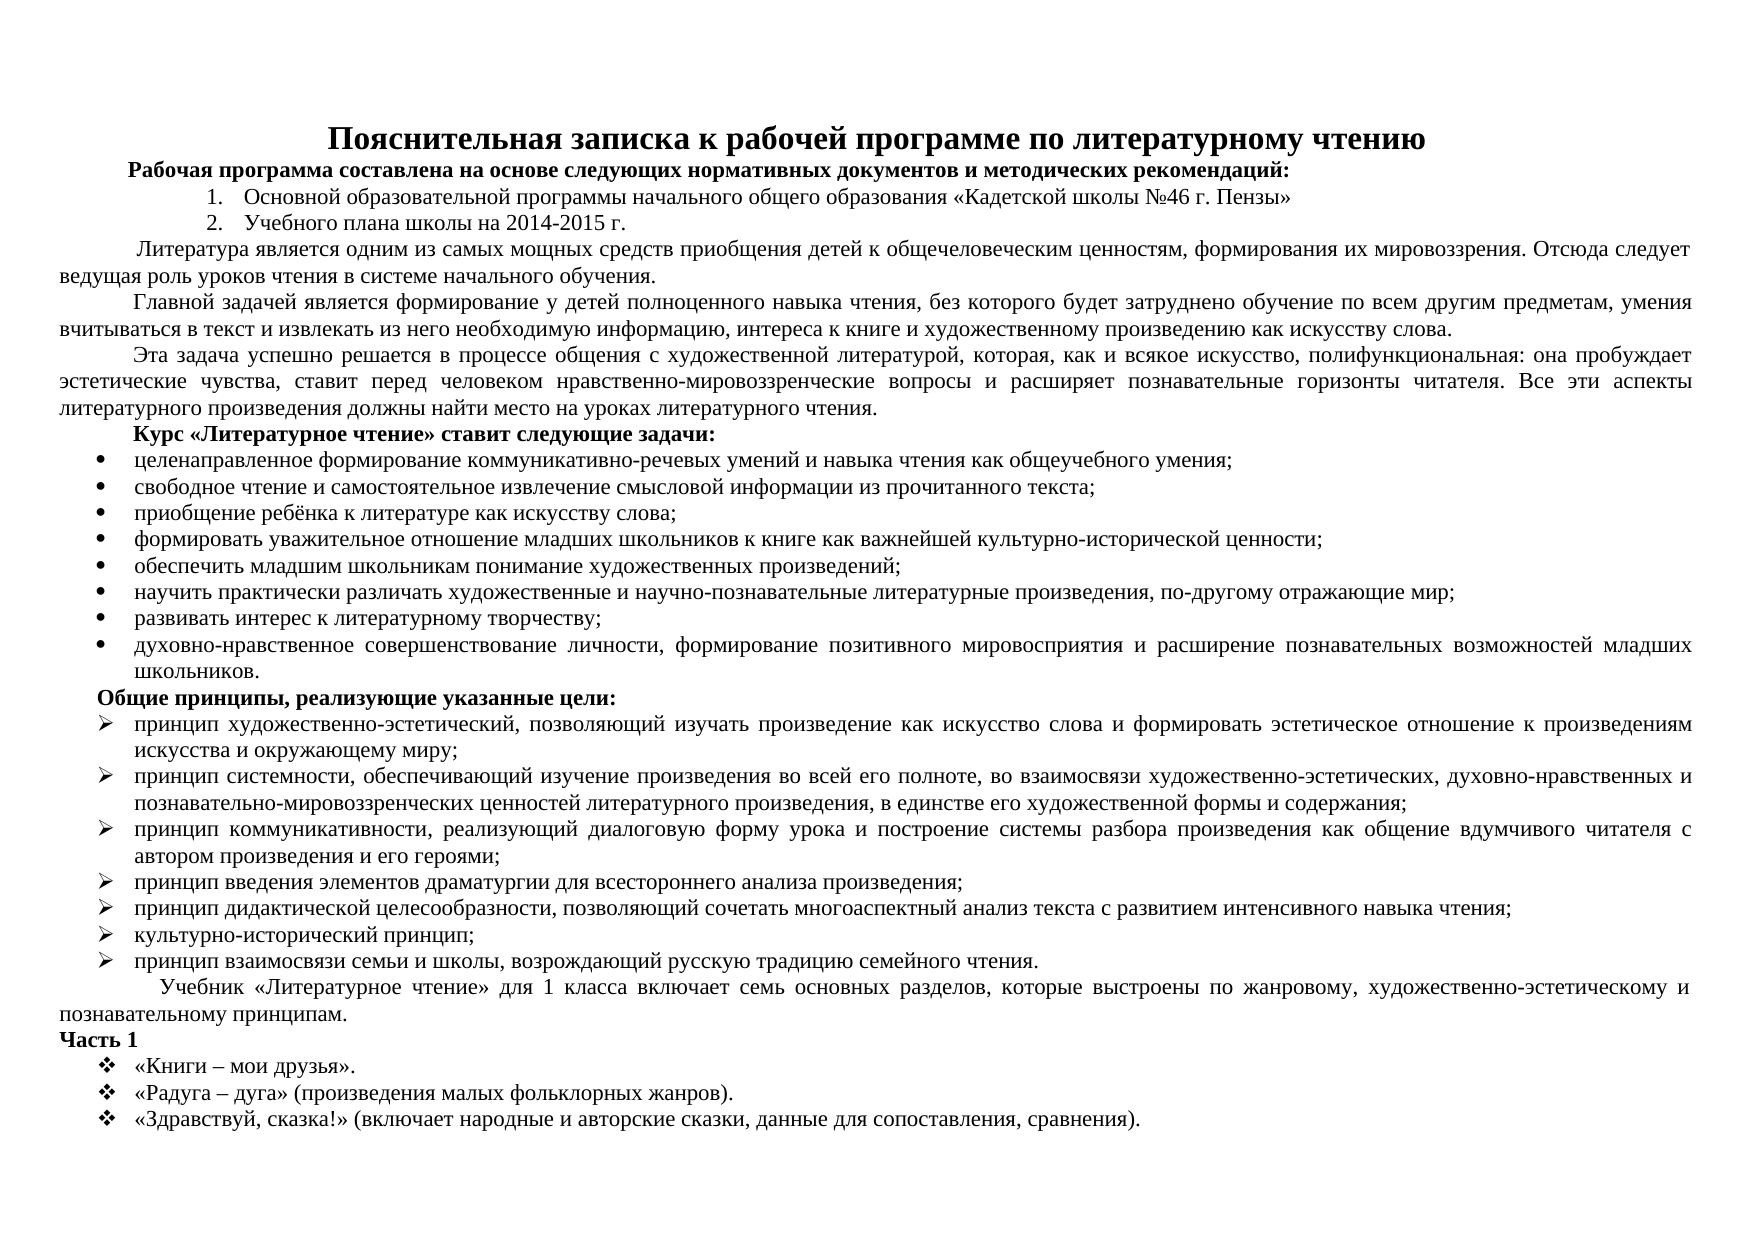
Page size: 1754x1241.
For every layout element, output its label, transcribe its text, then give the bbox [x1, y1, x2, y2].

list «Здравствуй, сказка!» (включает народные и авторские сказки, данные для сопоставления, сравнения). [97, 1105, 1695, 1132]
list принцип введения элементов драматургии для всестороннего анализа произведения; [97, 868, 1695, 894]
list принцип взаимосвязи семьи и школы, возрождающий русскую традицию семейного чтения. [97, 947, 1695, 973]
list Основной образовательной программы начального общего образования «Кадетской школы №46 г. Пензы» [206, 183, 1695, 209]
list культурно-исторический принцип; [97, 921, 1695, 947]
list Учебного плана школы на 2014-2015 г. [206, 209, 1695, 236]
list приобщение ребёнка к литературе как искусству слова; [97, 499, 1695, 525]
text Общие принципы, реализующие указанные цели: [97, 683, 1695, 710]
list принцип системности, обеспечивающий изучение произведения во всей его полноте, во взаимосвязи художественно-эстетических, духовно-нравственных и познавательно-мировоззренческих ценностей литературного произведения, в единстве его художественной формы и содержания; [97, 763, 1695, 815]
text Курс «Литературное чтение» ставит следующие задачи: [59, 420, 1695, 446]
text Часть 1 [59, 1026, 1695, 1052]
list научить практически различать художественные и научно-познавательные литературные произведения, по-другому отражающие мир; [97, 578, 1695, 604]
list принцип художественно-эстетический, позволяющий изучать произведение как искусство слова и формировать эстетическое отношение к произведениям искусства и окружающему миру; [97, 710, 1695, 763]
list свободное чтение и самостоятельное извлечение смысловой информации из прочитанного текста; [97, 473, 1695, 499]
text Учебник «Литературное чтение» для 1 класса включает семь основных разделов, которые выстроены по жанровому, художественно-эстетическому и познавательному принципам. [59, 973, 1695, 1026]
list «Радуга – дуга» (произведения малых фольклорных жанров). [97, 1079, 1695, 1105]
list духовно-нравственное совершенствование личности, формирование позитивного мировосприятия и расширение познавательных возможностей младших школьников. [97, 631, 1695, 683]
text Пояснительная записка к рабочей программе по литературному чтению [59, 118, 1695, 156]
text Рабочая программа составлена на основе следующих нормативных документов и методических рекомендаций: [59, 156, 1695, 183]
text Литература является одним из самых мощных средств приобщения детей к общечеловеческим ценностям, формирования их мировоззрения. Отсюда следует ведущая роль уроков чтения в системе начального обучения. [59, 236, 1695, 288]
list принцип дидактической целесообразности, позволяющий сочетать многоаспектный анализ текста с развитием интенсивного навыка чтения; [97, 894, 1695, 921]
list целенаправленное формирование коммуникативно-речевых умений и навыка чтения как общеучебного умения; [97, 446, 1695, 473]
list развивать интерес к литературному творчеству; [97, 604, 1695, 631]
list обеспечить младшим школьникам понимание художественных произведений; [97, 552, 1695, 578]
text Главной задачей является формирование у детей полноценного навыка чтения, без которого будет затруднено обучение по всем другим предметам, умения вчитываться в текст и извлекать из него необходимую информацию, интереса к книге и художественному произведению как искусству слова. [59, 288, 1695, 341]
list принцип коммуникативности, реализующий диалоговую форму урока и построение системы разбора произведения как общение вдумчивого читателя с автором произведения и его героями; [97, 815, 1695, 868]
text Эта задача успешно решается в процессе общения с художественной литературой, которая, как и всякое искусство, полифункциональная: она пробуждает эстетические чувства, ставит перед человеком нравственно-мировоззренческие вопросы и расширяет познавательные горизонты читателя. Все эти аспекты литературного произведения должны найти место на уроках литературного чтения. [59, 341, 1695, 420]
list «Книги – мои друзья». [97, 1052, 1695, 1079]
list формировать уважительное отношение младших школьников к книге как важнейшей культурно-исторической ценности; [97, 525, 1695, 552]
